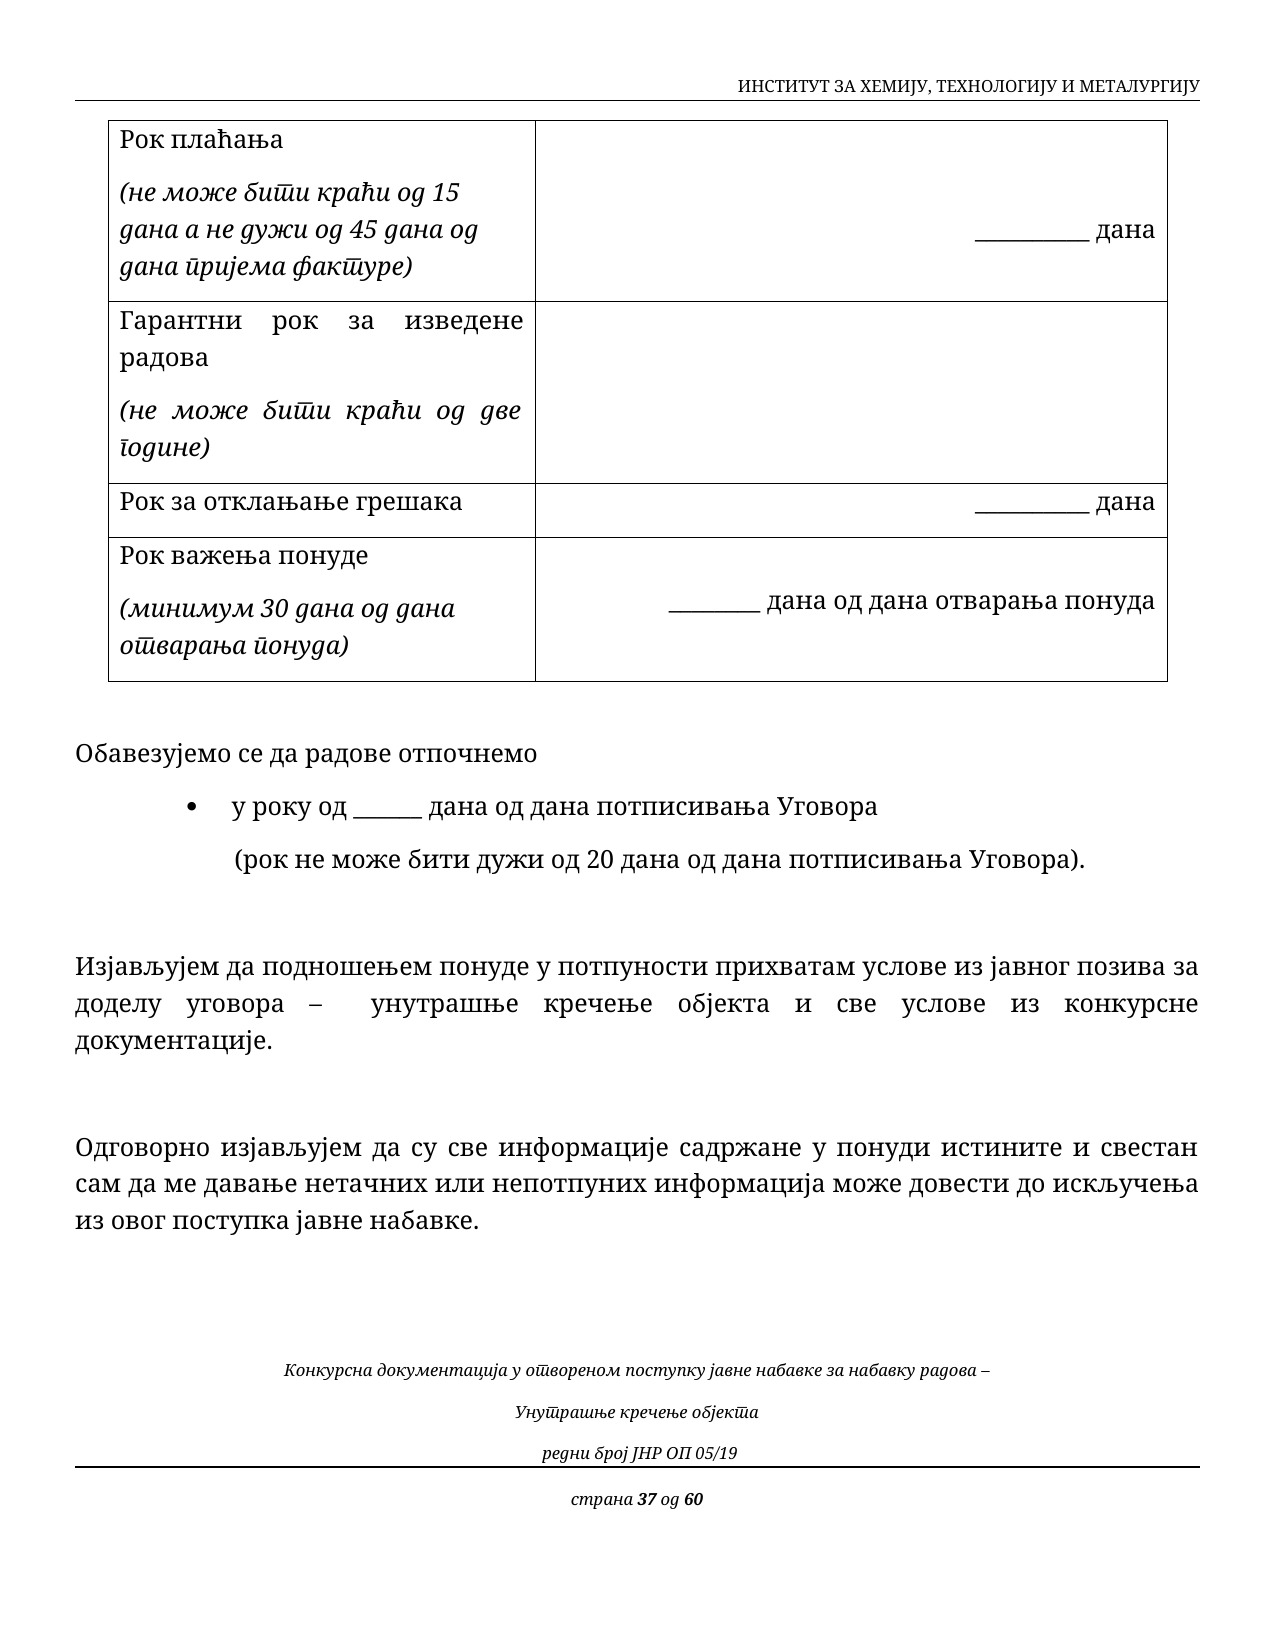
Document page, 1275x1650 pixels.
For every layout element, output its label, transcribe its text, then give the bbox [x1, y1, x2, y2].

text Изјављујем да подношењем понуде у потпуности прихватам услове из јавног позива за доделу уговора – унутрашње кречење објекта и све услове из конкурсне документације. [75, 949, 1200, 1057]
table_cell Рок плаћања (не може бити краћи од 15 дана а не дужи од 45 дана од дана пријема фактуре) [109, 121, 535, 301]
list у року од ______ дана од дана потписивања Уговора [187, 789, 1200, 823]
table_cell [536, 302, 1167, 482]
table_cell __________ дана [536, 484, 1167, 537]
text Обавезујемо се да радове отпочнемо [75, 735, 1200, 769]
table_cell __________ дана [536, 121, 1167, 301]
table_cell ________ дана од дана отварања понуда [536, 538, 1167, 681]
text Одговорно изјављујем да су све информације садржане у понуди истините и свестан сам да ме давање нетачних или непотпуних информација може довести до искључења из овог поступка јавне набавке. [75, 1129, 1200, 1237]
text (рок не може бити дужи од 20 дана од дана потписивања Уговора). [150, 842, 1200, 876]
table_cell Гарантни рок за изведене радова (не може бити краћи од две године) [109, 302, 535, 482]
table_cell Рок важења понуде (минимум 30 дана од дана отварања понуда) [109, 538, 535, 681]
table_cell Рок за отклањање грешака [109, 484, 535, 537]
